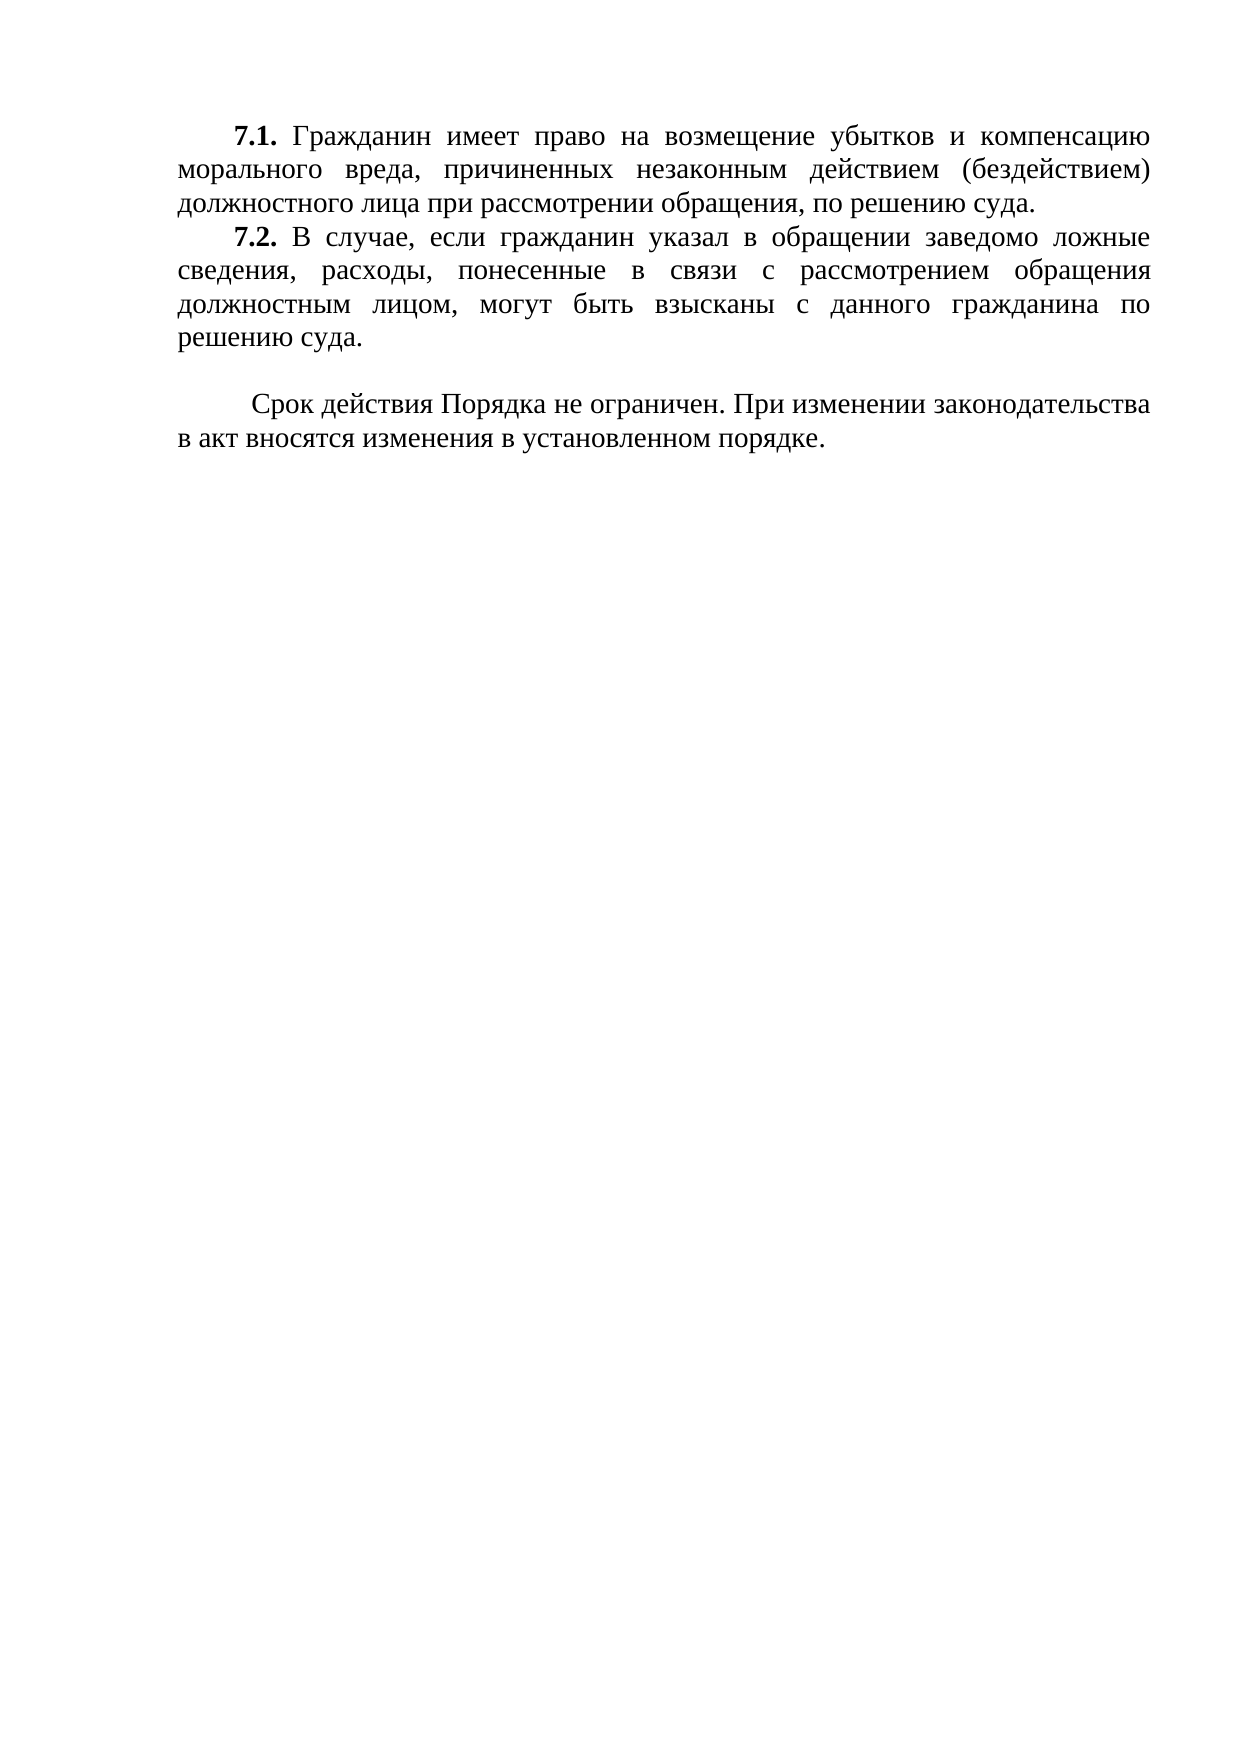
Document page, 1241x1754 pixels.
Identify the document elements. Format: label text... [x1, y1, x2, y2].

text Срок действия Порядка не ограничен. При изменении законодательства в акт вносятся изменения в установленном порядке. [177, 386, 1152, 453]
text 7.2. В случае, если гражданин указал в обращении заведомо ложные сведения, расходы, понесенные в связи с рассмотрением обращения должностным лицом, могут быть взысканы с данного гражданина по решению суда. [177, 219, 1152, 353]
text 7.1. Гражданин имеет право на возмещение убытков и компенсацию морального вреда, причиненных незаконным действием (бездействием) должностного лица при рассмотрении обращения, по решению суда. [177, 118, 1152, 219]
